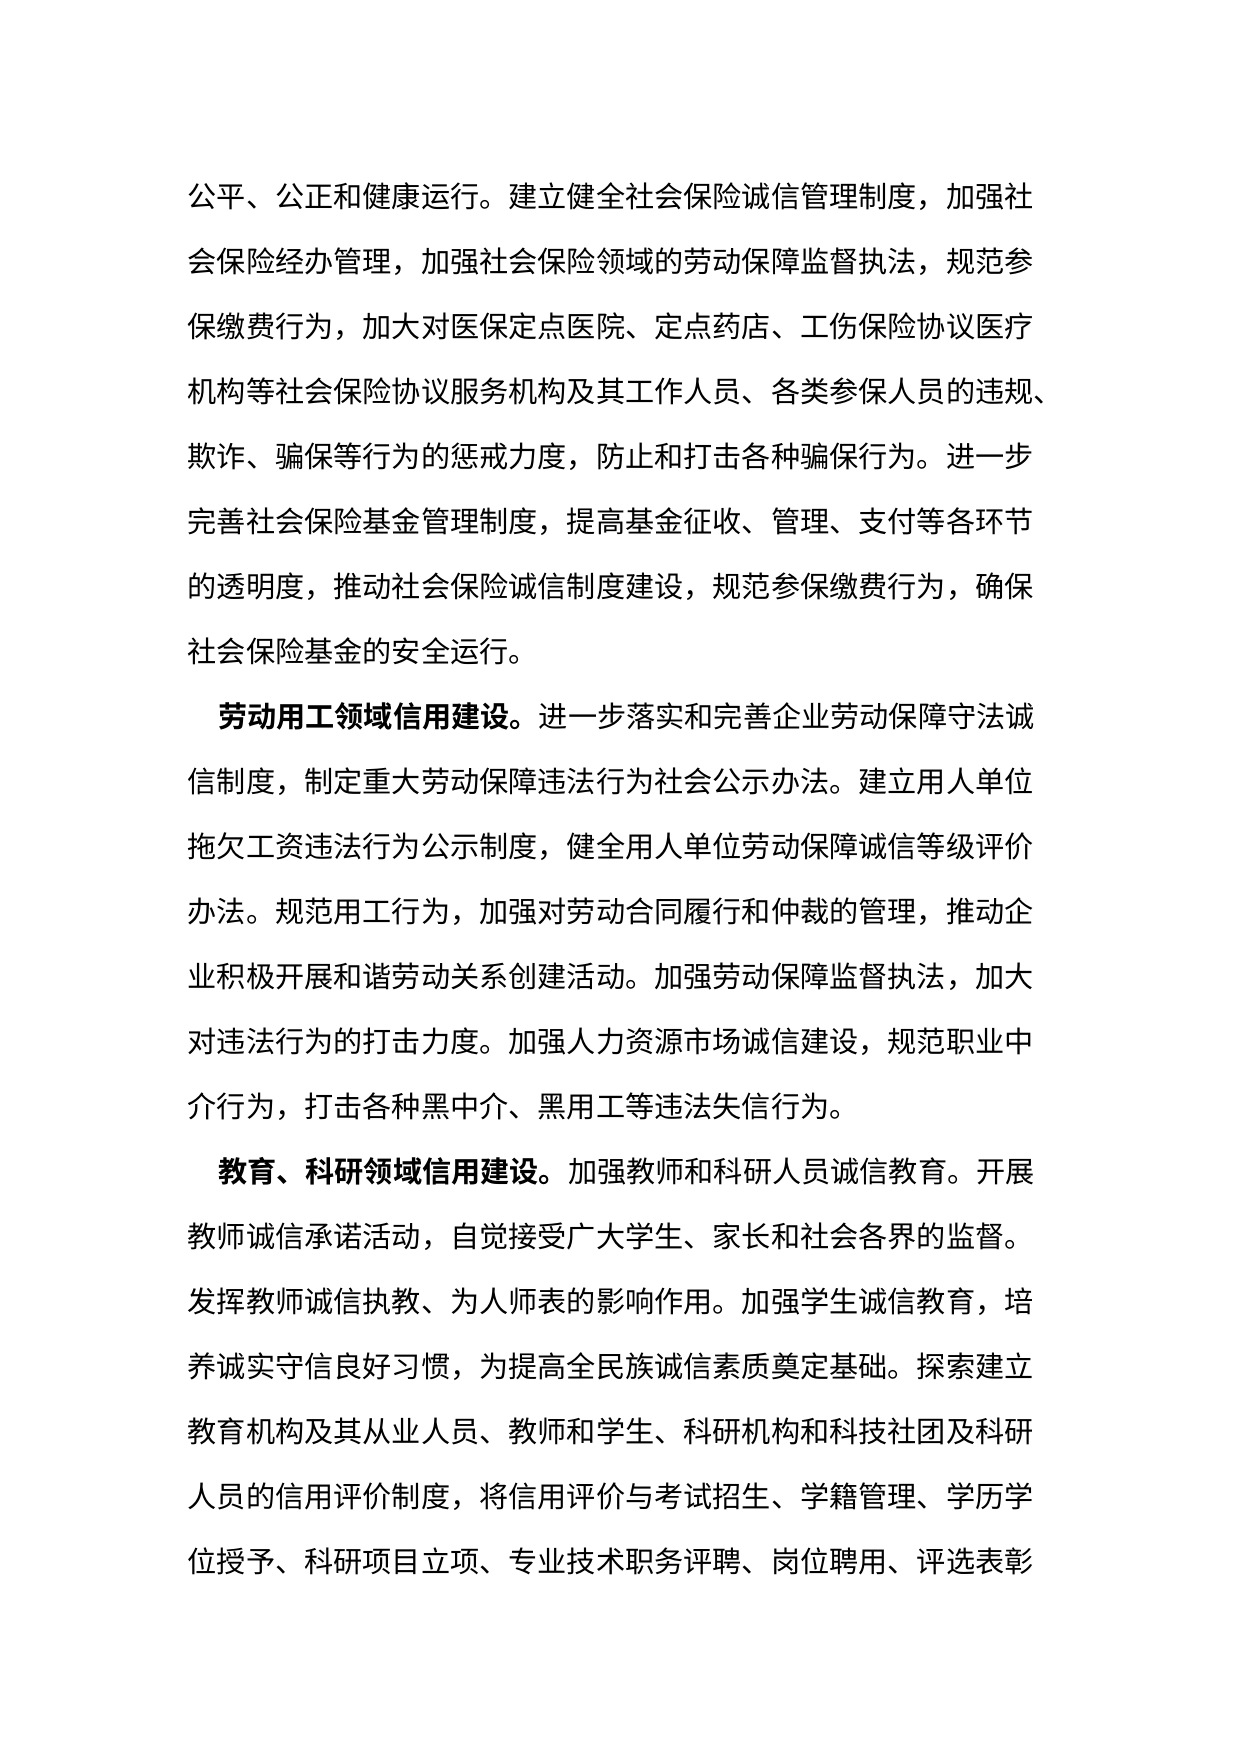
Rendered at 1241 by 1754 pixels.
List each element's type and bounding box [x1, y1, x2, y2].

text [187, 162, 1053, 1592]
